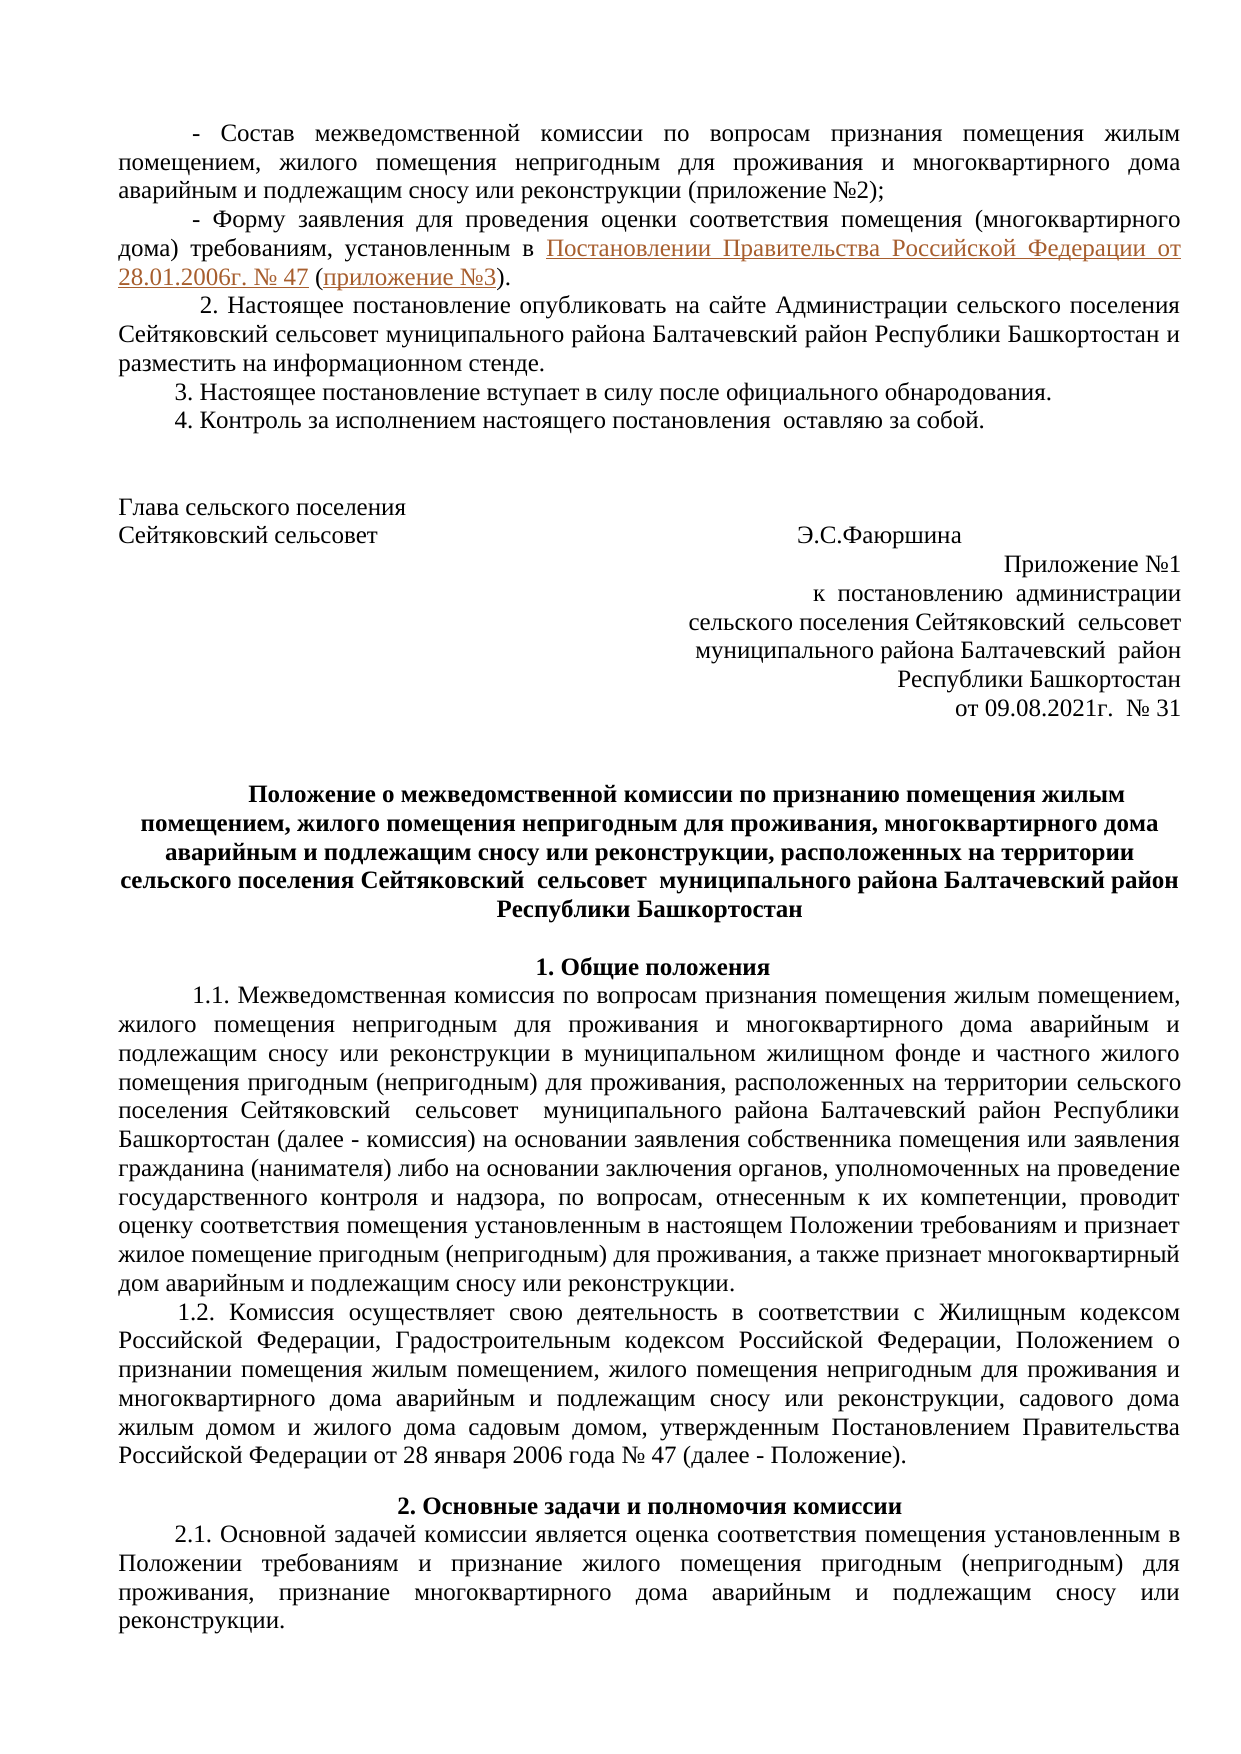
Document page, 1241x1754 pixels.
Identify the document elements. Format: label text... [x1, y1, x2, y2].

text 1. Общие положения [118, 952, 1181, 981]
text 4. Контроль за исполнением настоящего постановления оставляю за собой. [118, 406, 1181, 434]
text муниципального района Балтачевский район [118, 636, 1181, 664]
text 1.2. Комиссия осуществляет свою деятельность в соответствии с Жилищным кодексом Российской Федерации, Градостроительным кодексом Российской Федерации, Положением о признании помещения жилым помещением, жилого помещения непригодным для проживания и многоквартирного дома аварийным и подлежащим сносу или реконструкции, садового дома жилым домом и жилого дома садовым домом, утвержденным Постановлением Правительства Российской Федерации от 28 января 2006 года № 47 (далее - Положение). [118, 1297, 1181, 1469]
text Глава сельского поселения [118, 492, 1181, 521]
text Приложение №1 [118, 549, 1181, 578]
text Положение о межведомственной комиссии по признанию помещения жилым помещением, жилого помещения непригодным для проживания, многоквартирного дома аварийным и подлежащим сносу или реконструкции, расположенных на территории сельского поселения Сейтяковский сельсовет муниципального района Балтачевский район [118, 779, 1181, 894]
text Сейтяковский сельсовет Э.С.Фаюршина [118, 521, 1181, 549]
text 1.1. Межведомственная комиссия по вопросам признания помещения жилым помещением, жилого помещения непригодным для проживания и многоквартирного дома аварийным и подлежащим сносу или реконструкции в муниципальном жилищном фонде и частного жилого помещения пригодным (непригодным) для проживания, расположенных на территории сельского поселения Сейтяковский сельсовет муниципального района Балтачевский район Республики Башкортостан (далее - комиссия) на основании заявления собственника помещения или заявления гражданина (нанимателя) либо на основании заключения органов, уполномоченных на проведение государственного контроля и надзора, по вопросам, отнесенным к их компетенции, проводит оценку соответствия помещения установленным в настоящем Положении требованиям и признает жилое помещение пригодным (непригодным) для проживания, а также признает многоквартирный дом аварийным и подлежащим сносу или реконструкции. [118, 981, 1181, 1297]
text 2.1. Основной задачей комиссии является оценка соответствия помещения установленным в Положении требованиям и признание жилого помещения пригодным (непригодным) для проживания, признание многоквартирного дома аварийным и подлежащим сносу или реконструкции. [118, 1519, 1181, 1634]
text сельского поселения Сейтяковский сельсовет [118, 607, 1181, 636]
text - Форму заявления для проведения оценки соответствия помещения (многоквартирного дома) требованиям, установленным в Постановлении Правительства Российской Федерации от 28.01.2006г. № 47 (приложение №3). [118, 204, 1181, 291]
text Республики Башкортостан [118, 664, 1181, 693]
text от 09.08.2021г. № 31 [118, 693, 1181, 722]
text 2. Основные задачи и полномочия комиссии [118, 1494, 1181, 1519]
text 3. Настоящее постановление вступает в силу после официального обнародования. [118, 377, 1181, 406]
text к постановлению администрации [118, 578, 1181, 607]
text Республики Башкортостан [118, 894, 1181, 923]
text 2. Настоящее постановление опубликовать на сайте Администрации сельского поселения Сейтяковский сельсовет муниципального района Балтачевский район Республики Башкортостан и разместить на информационном стенде. [118, 291, 1181, 377]
text - Состав межведомственной комиссии по вопросам признания помещения жилым помещением, жилого помещения непригодным для проживания и многоквартирного дома аварийным и подлежащим сносу или реконструкции (приложение №2); [118, 118, 1181, 204]
